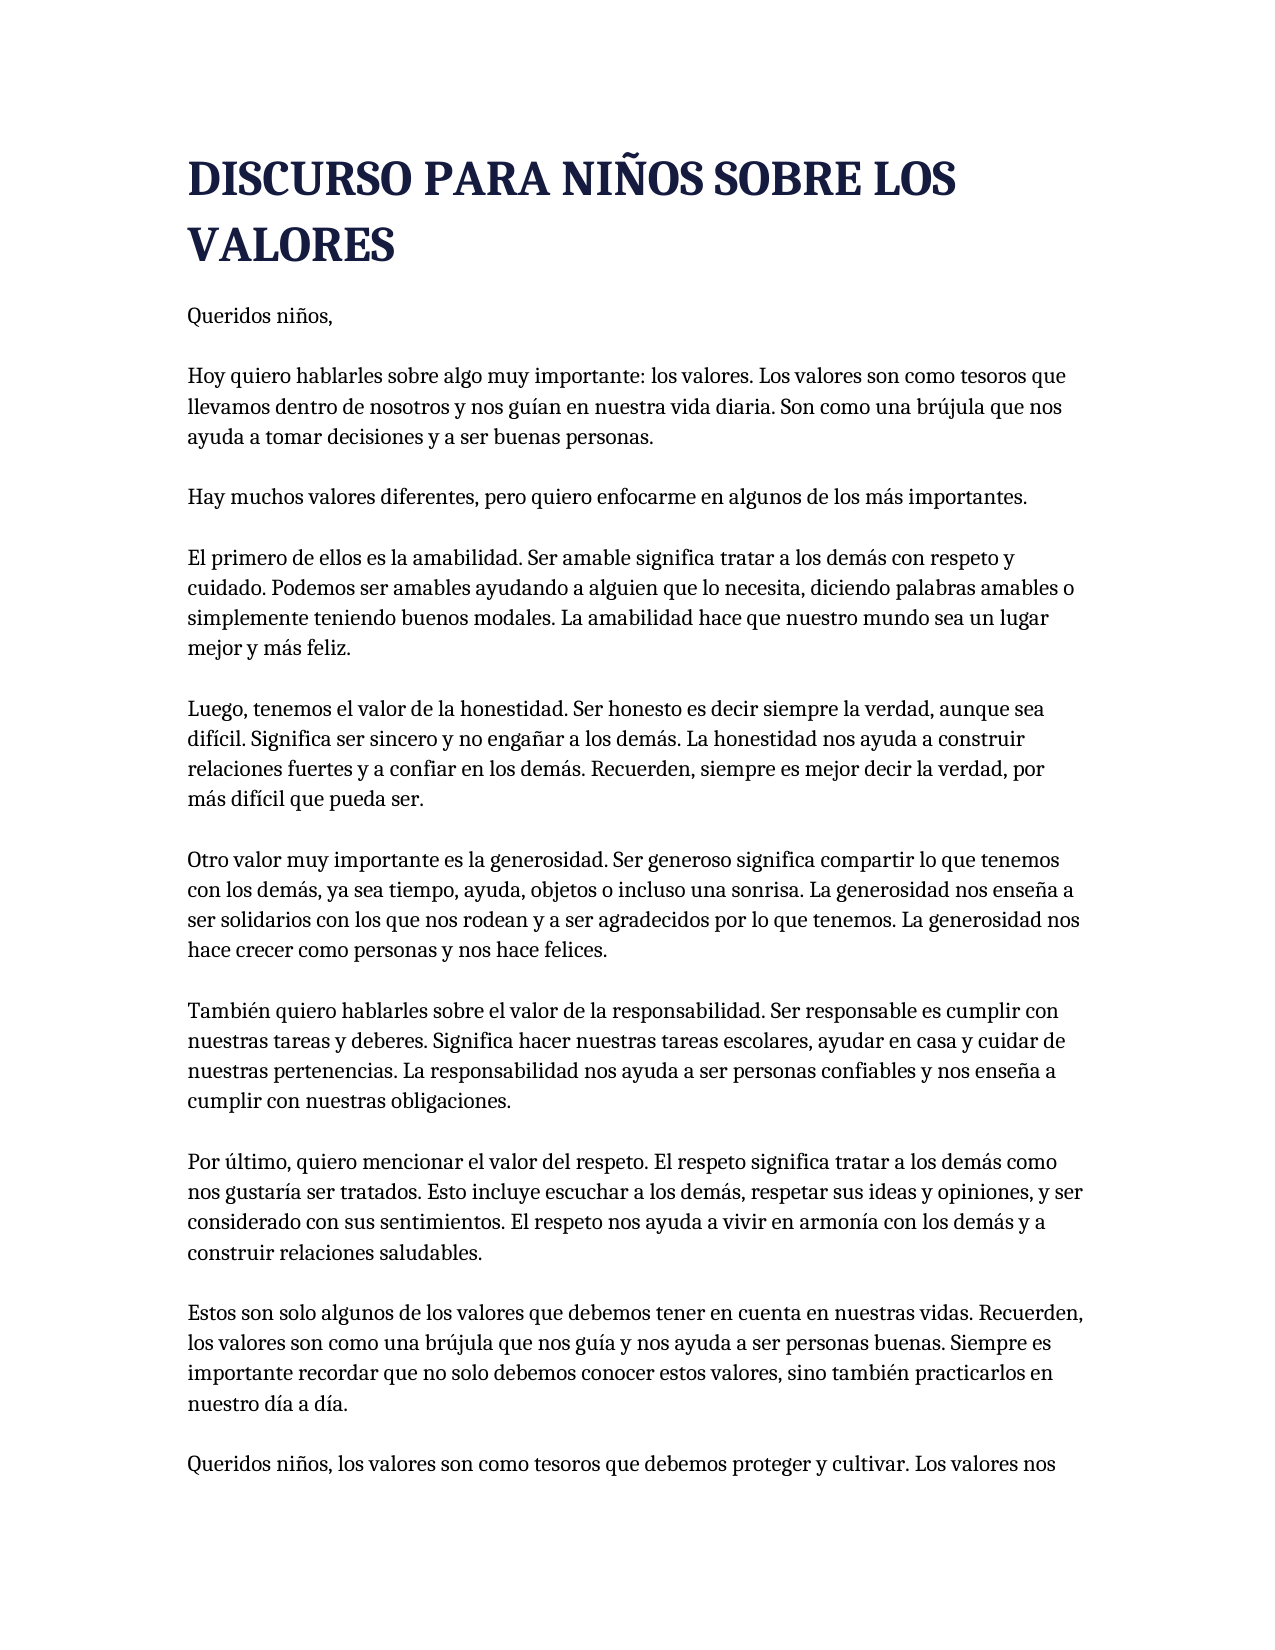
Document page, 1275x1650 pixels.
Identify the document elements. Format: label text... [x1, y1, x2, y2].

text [187, 303, 1087, 1477]
text DISCURSO PARA NIÑOS SOBRE LOS VALORES [187, 150, 1087, 273]
